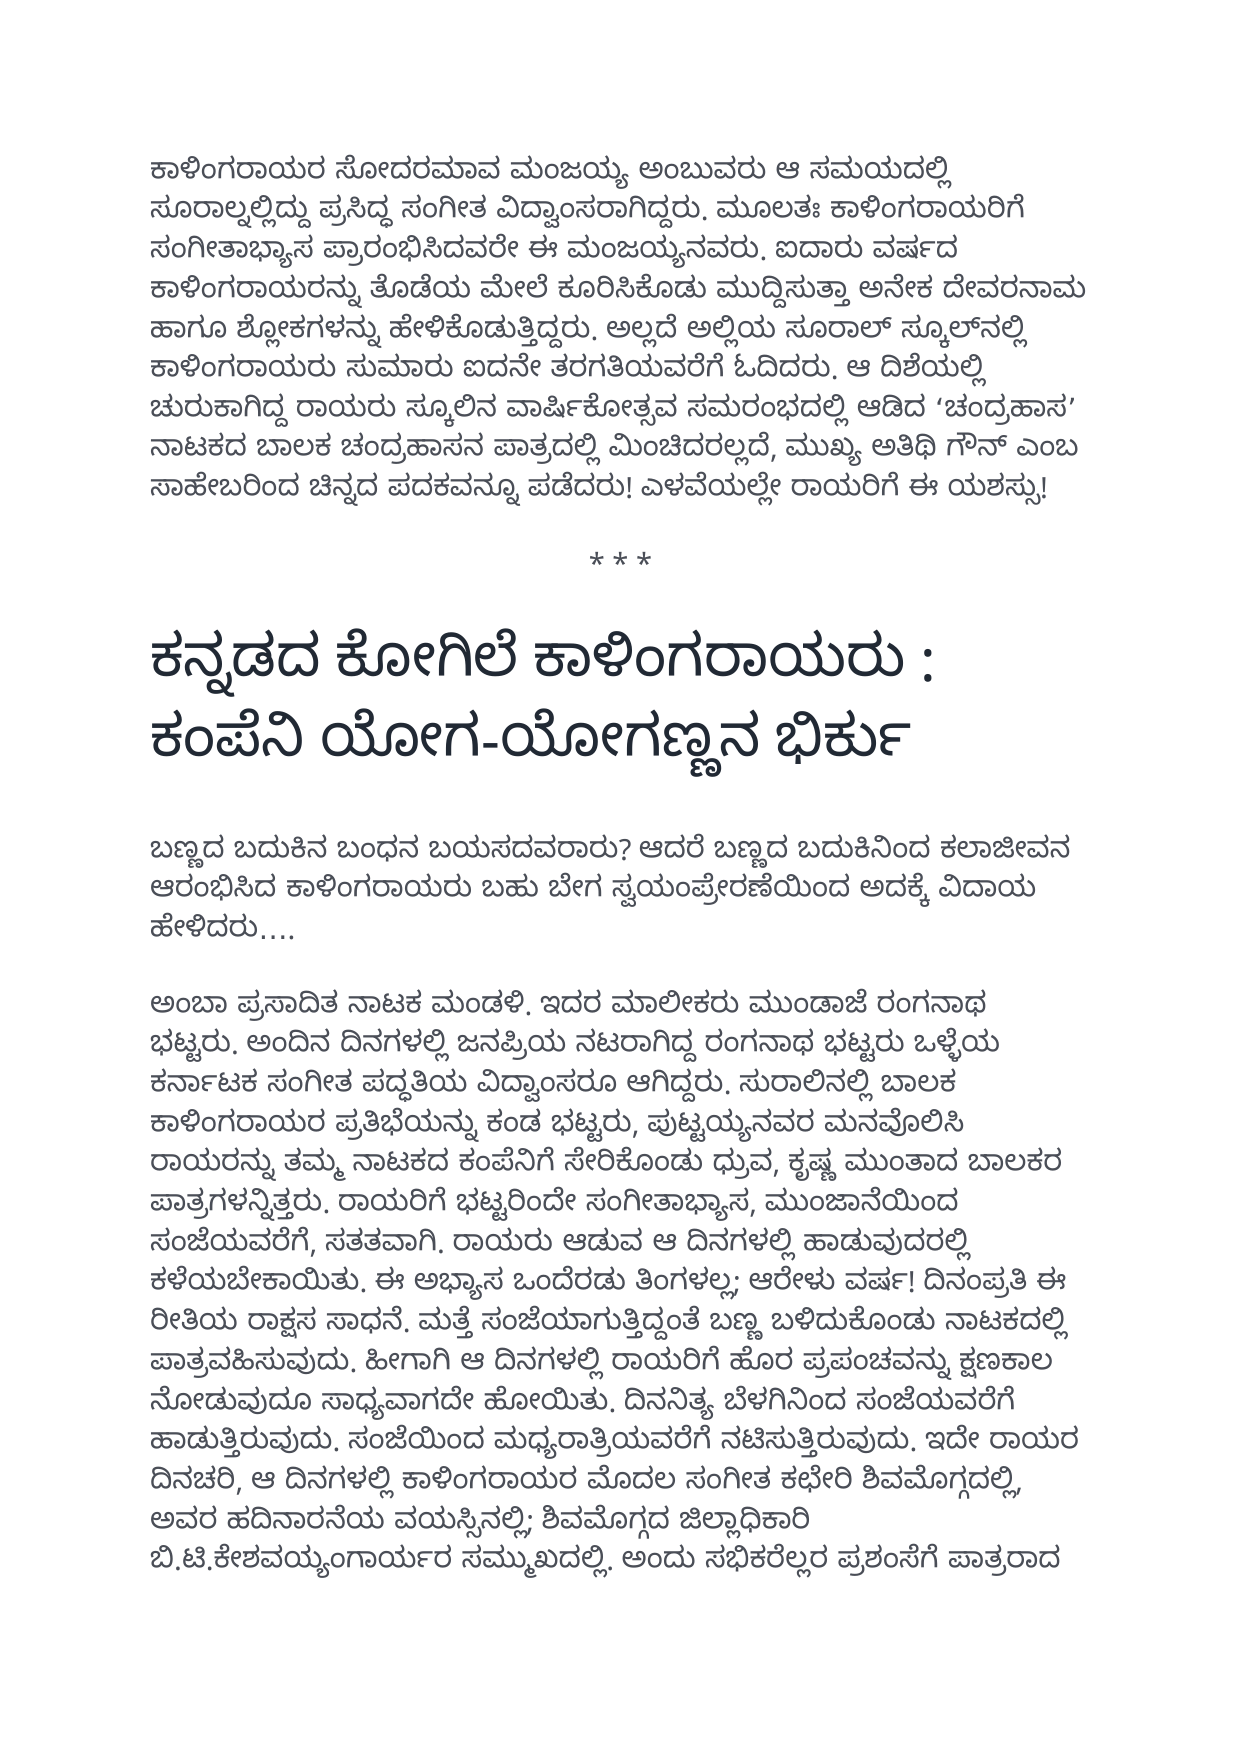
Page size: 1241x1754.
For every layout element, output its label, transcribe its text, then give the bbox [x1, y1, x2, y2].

text ಕಾಳಿಂಗರಾಯರ ಸೋದರಮಾವ ಮಂಜಯ್ಯ ಅಂಬುವರು ಆ ಸಮಯದಲ್ಲಿ ಸೂರಾಲ್ನಲ್ಲಿದ್ದು ಪ್ರಸಿದ್ಧ ಸಂಗೀತ ವಿದ್ವಾಂಸರಾಗಿದ್ದರು. ಮೂಲತಃ ಕಾಳಿಂಗರಾಯರಿಗೆ ಸಂಗೀತಾಭ್ಯಾಸ ಪ್ರಾರಂಭಿಸಿದವರೇ ಈ ಮಂಜಯ್ಯನವರು. ಐದಾರು ವರ್ಷದ ಕಾಳಿಂಗರಾಯರನ್ನು ತೊಡೆಯ ಮೇಲೆ ಕೂರಿಸಿಕೊಡು ಮುದ್ದಿಸುತ್ತಾ ಅನೇಕ ದೇವರನಾಮ ಹಾಗೂ ಶ್ಲೋಕಗಳನ್ನು ಹೇಳಿಕೊಡುತ್ತಿದ್ದರು. ಅಲ್ಲದೆ ಅಲ್ಲಿಯ ಸೂರಾಲ್ ಸ್ಕೂಲ್‌ನಲ್ಲಿ ಕಾಳಿಂಗರಾಯರು ಸುಮಾರು ಐದನೇ ತರಗತಿಯವರೆಗೆ ಓದಿದರು. ಆ ದಿಶೆಯಲ್ಲಿ ಚುರುಕಾಗಿದ್ದ ರಾಯರು ಸ್ಕೂಲಿನ ವಾರ್ಷಿಕೋತ್ಸವ ಸಮರಂಭದಲ್ಲಿ ಆಡಿದ ‘ಚಂದ್ರಹಾಸ’ ನಾಟಕದ ಬಾಲಕ ಚಂದ್ರಹಾಸನ ಪಾತ್ರದಲ್ಲಿ ಮಿಂಚಿದರಲ್ಲದೆ, ಮುಖ್ಯ ಅತಿಥಿ ಗೌನ್ ಎಂಬ ಸಾಹೇಬರಿಂದ ಚಿನ್ನದ ಪದಕವನ್ನೂ ಪಡೆದರು! ಎಳವೆಯಲ್ಲೇ ರಾಯರಿಗೆ ಈ ಯಶಸ್ಸು! [150, 150, 1090, 507]
subtitle ಕನ್ನಡದ ಕೋಗಿಲೆ ಕಾಳಿಂಗರಾಯರು : ಕಂಪೆನಿ ಯೋಗ-ಯೋಗಣ್ಣನ ಭಿರ್ಕು [150, 619, 1090, 778]
text ಬಣ್ಣದ ಬದುಕಿನ ಬಂಧನ ಬಯಸದವರಾರು? ಆದರೆ ಬಣ್ಣದ ಬದುಕಿನಿಂದ ಕಲಾಜೀವನ ಆರಂಭಿಸಿದ ಕಾಳಿಂಗರಾಯರು ಬಹು ಬೇಗ ಸ್ವಯಂಪ್ರೇರಣೆಯಿಂದ ಅದಕ್ಕೆ ವಿದಾಯ ಹೇಳಿದರು…. [150, 829, 1090, 948]
text * * * [150, 543, 1090, 583]
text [150, 984, 1090, 1579]
